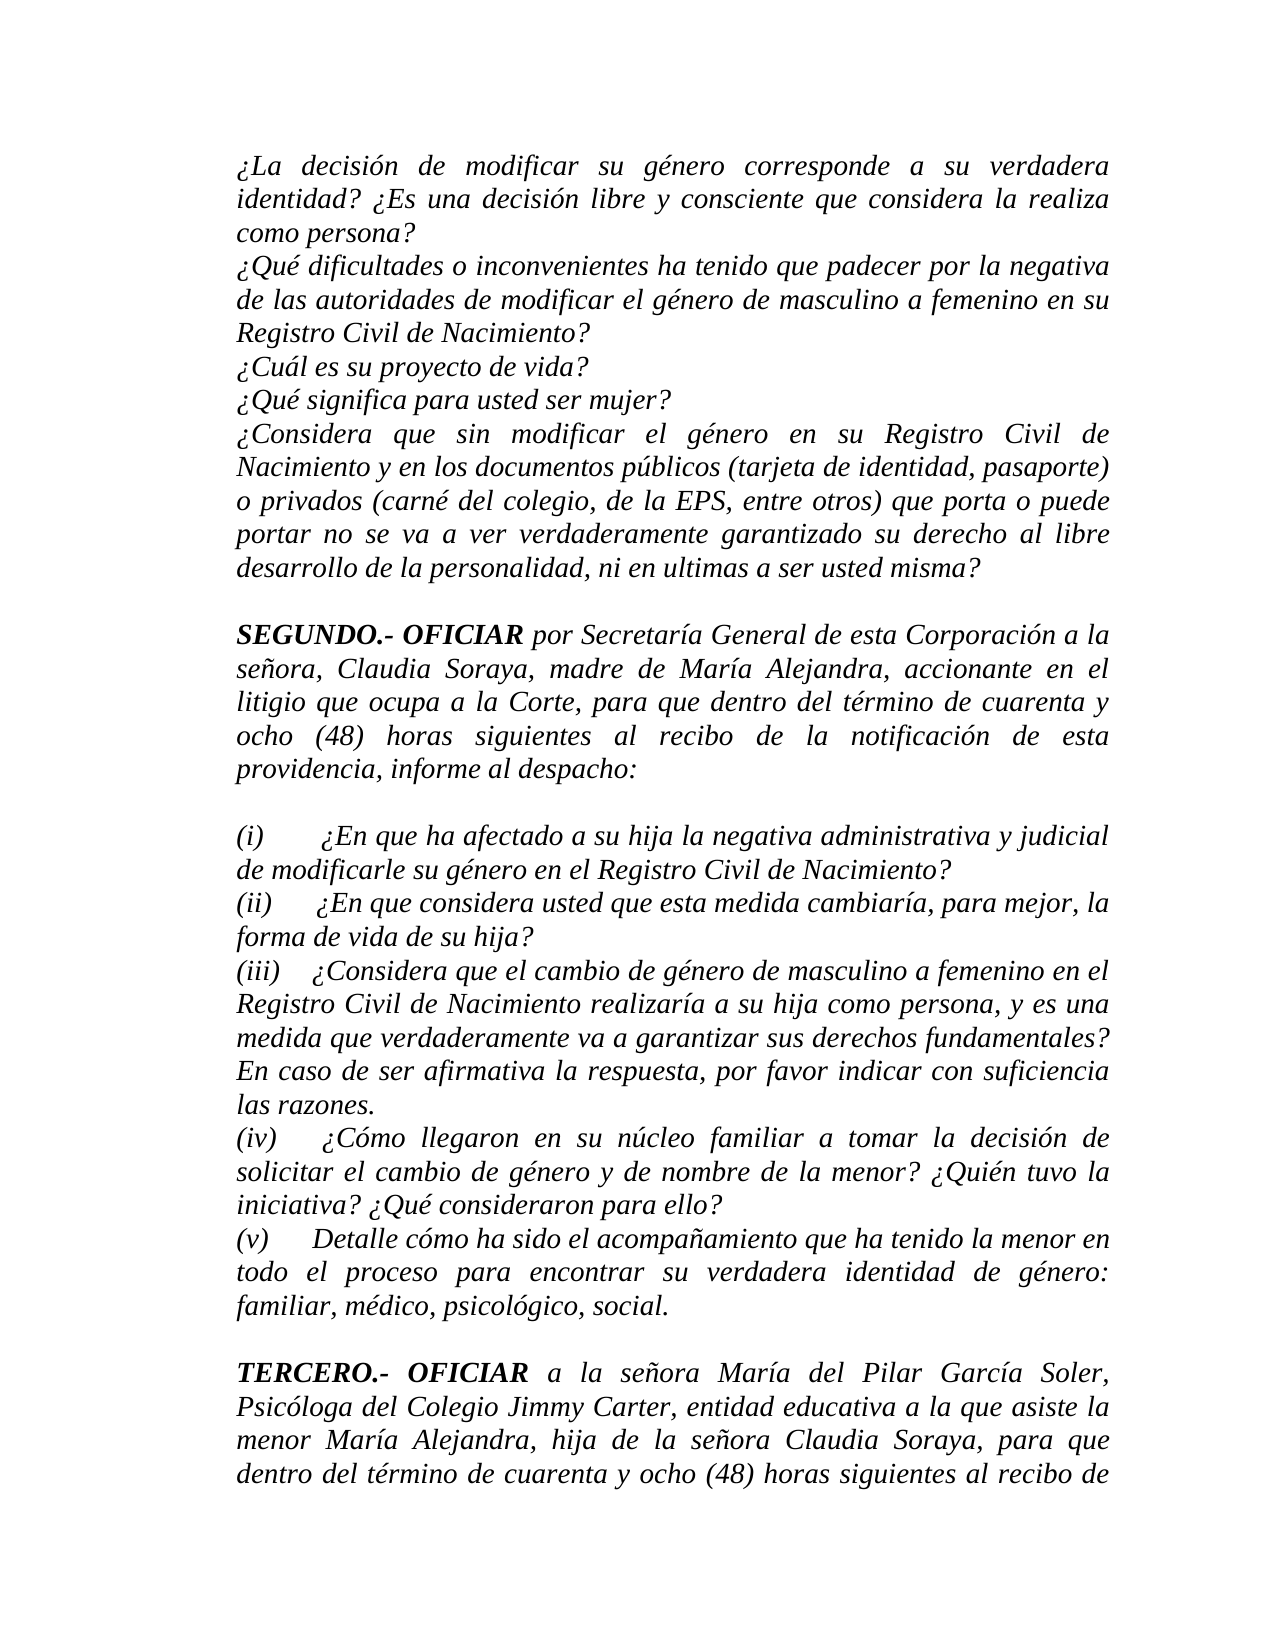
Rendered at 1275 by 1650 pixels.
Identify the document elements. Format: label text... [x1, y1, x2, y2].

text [236, 1355, 1113, 1489]
text (i) ¿En que ha afectado a su hija la negativa administrativa y judicial de modificarle su género en el Registro Civil de Nacimiento? [236, 818, 1113, 886]
text (v) Detalle cómo ha sido el acompañamiento que ha tenido la menor en todo el proceso para encontrar su verdadera identidad de género: familiar, médico, psicológico, social. [236, 1221, 1113, 1322]
text ¿La decisión de modificar su género corresponde a su verdadera identidad? ¿Es una decisión libre y consciente que considera la realiza como persona? [236, 148, 1113, 248]
text ¿Cuál es su proyecto de vida? [236, 349, 1113, 382]
text ¿Qué dificultades o inconvenientes ha tenido que padecer por la negativa de las autoridades de modificar el género de masculino a femenino en su Registro Civil de Nacimiento? [236, 248, 1113, 349]
text SEGUNDO.- OFICIAR por Secretaría General de esta Corporación a la señora, Claudia Soraya, madre de María Alejandra, accionante en el litigio que ocupa a la Corte, para que dentro del término de cuarenta y ocho (48) horas siguientes al recibo de la notificación de esta providencia, informe al despacho: [236, 617, 1113, 785]
text (iv) ¿Cómo llegaron en su núcleo familiar a tomar la decisión de solicitar el cambio de género y de nombre de la menor? ¿Quién tuvo la iniciativa? ¿Qué consideraron para ello? [236, 1120, 1113, 1221]
text ¿Considera que sin modificar el género en su Registro Civil de Nacimiento y en los documentos públicos (tarjeta de identidad, pasaporte) o privados (carné del colegio, de la EPS, entre otros) que porta o puede portar no se va a ver verdaderamente garantizado su derecho al libre desarrollo de la personalidad, ni en ultimas a ser usted misma? [236, 416, 1113, 584]
text (ii) ¿En que considera usted que esta medida cambiaría, para mejor, la forma de vida de su hija? [236, 886, 1113, 953]
text ¿Qué significa para usted ser mujer? [236, 382, 1113, 416]
text (iii) ¿Considera que el cambio de género de masculino a femenino en el Registro Civil de Nacimiento realizaría a su hija como persona, y es una medida que verdaderamente va a garantizar sus derechos fundamentales? En caso de ser afirmativa la respuesta, por favor indicar con suficiencia las razones. [236, 953, 1113, 1120]
